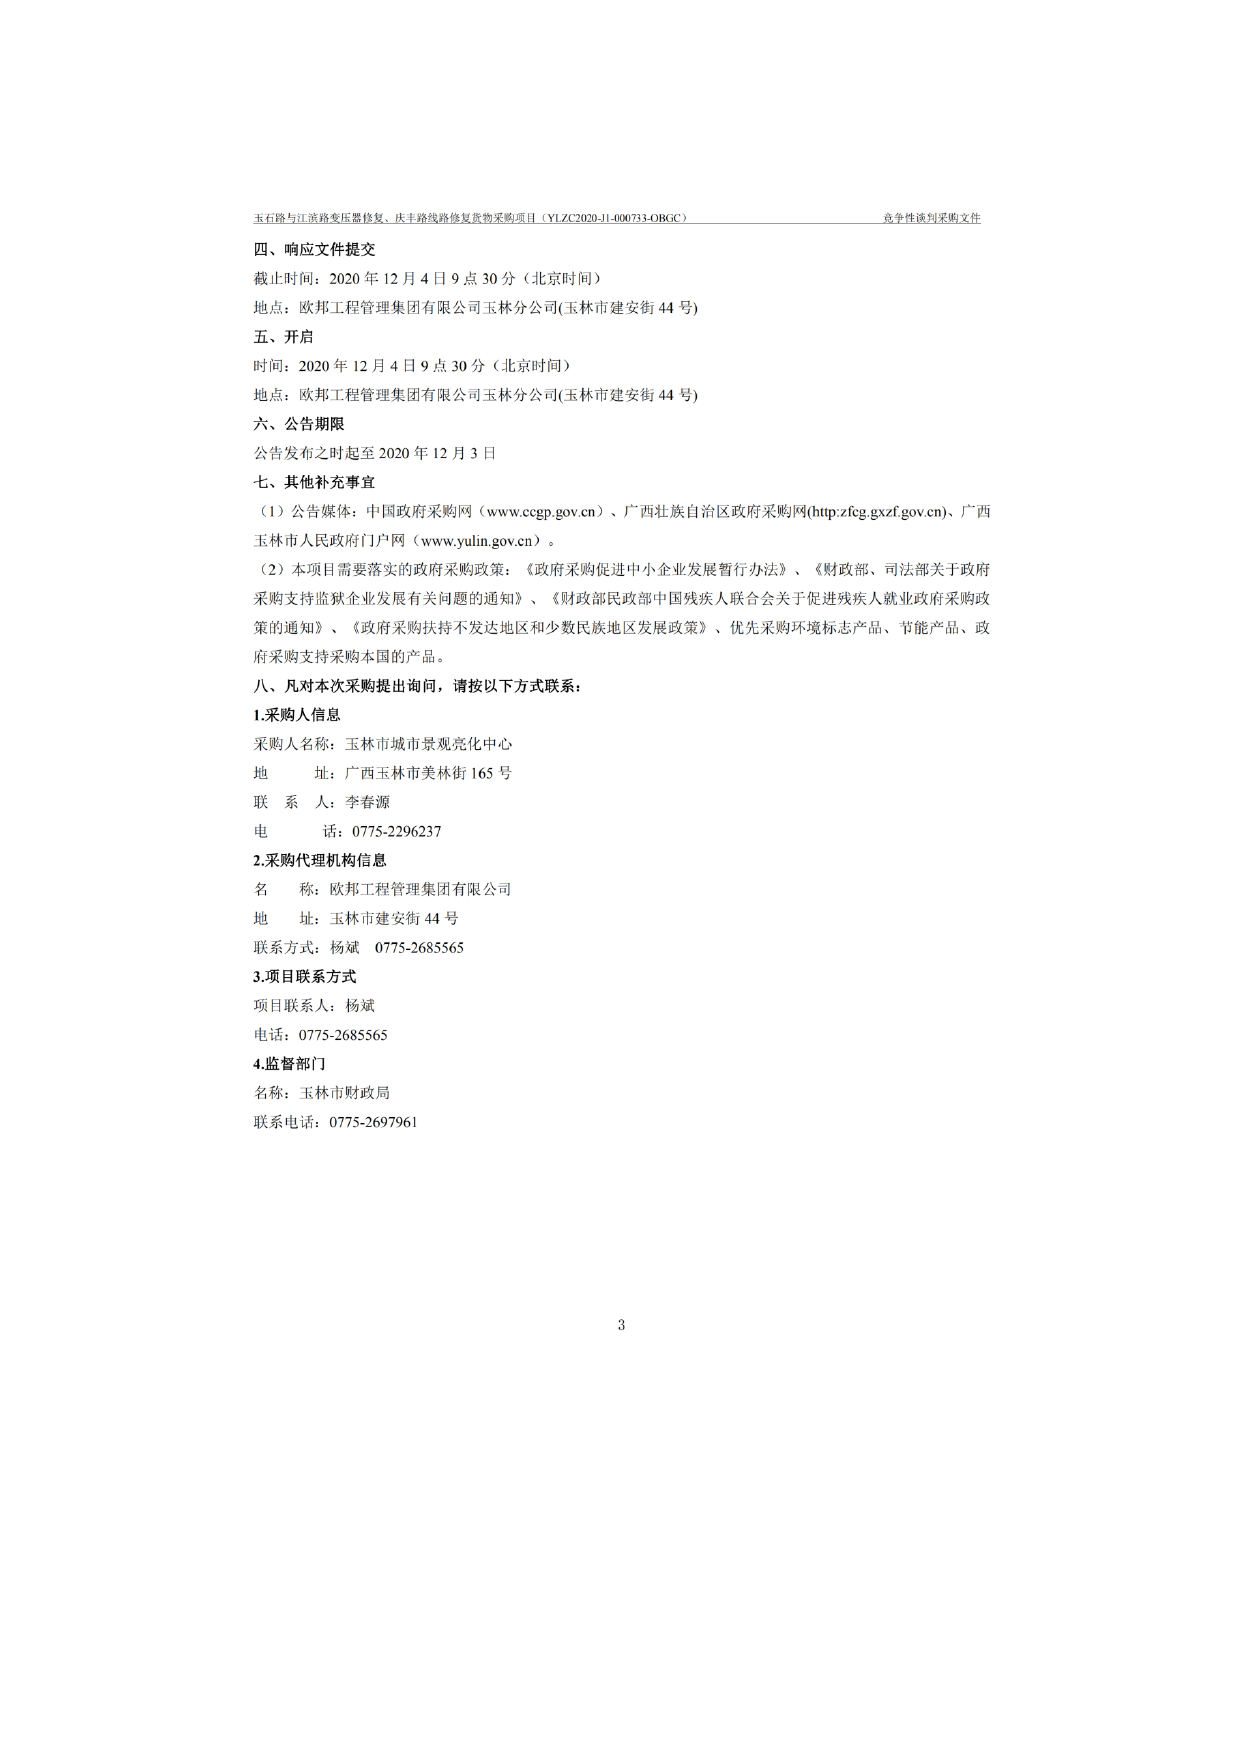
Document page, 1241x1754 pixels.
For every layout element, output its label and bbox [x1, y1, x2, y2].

picture [187, 162, 1052, 1385]
